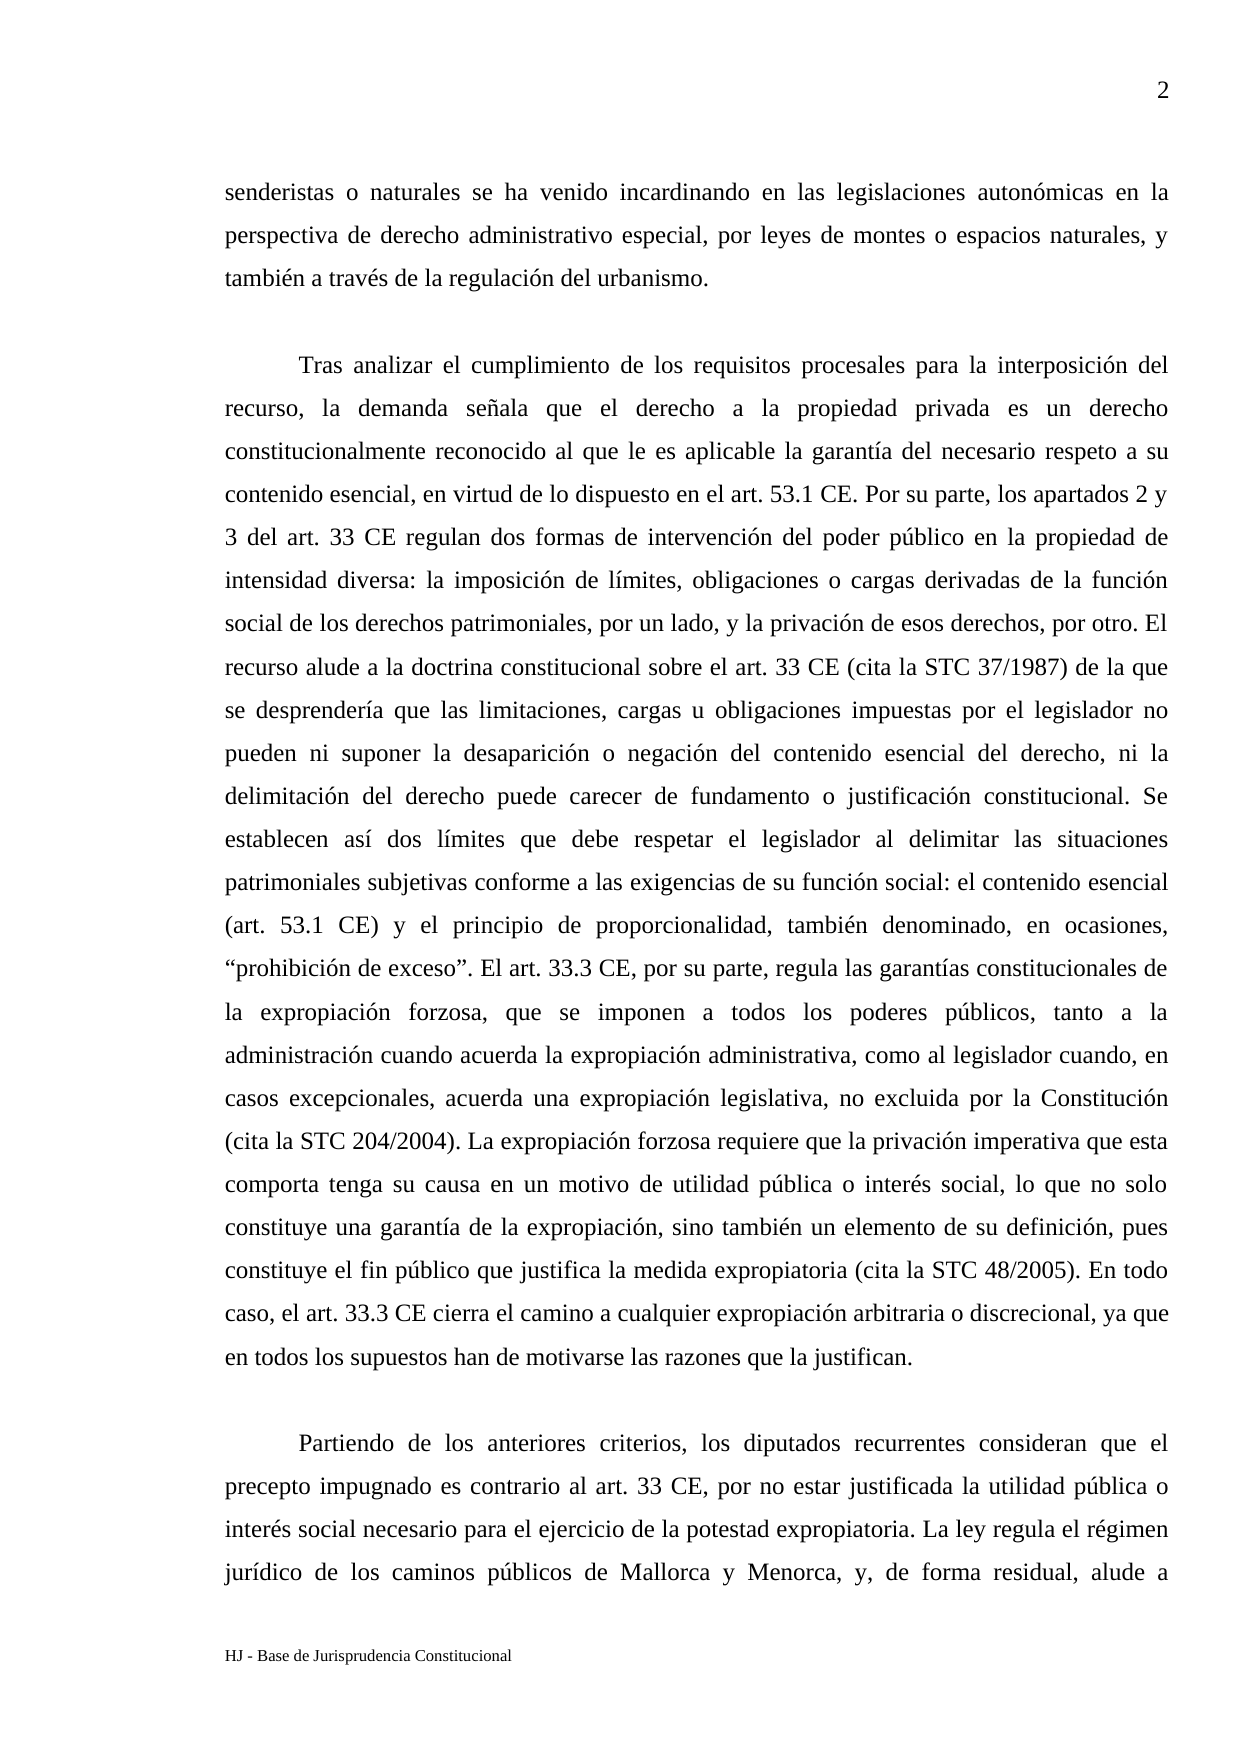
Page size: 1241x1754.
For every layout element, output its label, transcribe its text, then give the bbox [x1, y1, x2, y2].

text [224, 177, 1169, 292]
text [224, 1428, 1169, 1586]
text Tras analizar el cumplimiento de los requisitos procesales para la interposición del recurso, la demanda señala que el derecho a la propiedad privada es un derecho constitucionalmente reconocido al que le es aplicable la garantía del necesario respeto a su contenido esencial, en virtud de lo dispuesto en el art. 53.1 CE. Por su parte, los apartados 2 y 3 del art. 33 CE regulan dos formas de intervención del poder público en la propiedad de intensidad diversa: la imposición de límites, obligaciones o cargas derivadas de la función social de los derechos patrimoniales, por un lado, y la privación de esos derechos, por otro. El recurso alude a la doctrina constitucional sobre el art. 33 CE (cita la STC 37/1987) de la que se desprendería que las limitaciones, cargas u obligaciones impuestas por el legislador no pueden ni suponer la desaparición o negación del contenido esencial del derecho, ni la delimitación del derecho puede carecer de fundamento o justificación constitucional. Se establecen así dos límites que debe respetar el legislador al delimitar las situaciones patrimoniales subjetivas conforme a las exigencias de su función social: el contenido esencial (art. 53.1 CE) y el principio de proporcionalidad, también denominado, en ocasiones, “prohibición de exceso”. El art. 33.3 CE, por su parte, regula las garantías constitucionales de la expropiación forzosa, que se imponen a todos los poderes públicos, tanto a la administración cuando acuerda la expropiación administrativa, como al legislador cuando, en casos excepcionales, acuerda una expropiación legislativa, no excluida por la Constitución (cita la STC 204/2004). La expropiación forzosa requiere que la privación imperativa que esta comporta tenga su causa en un motivo de utilidad pública o interés social, lo que no solo constituye una garantía de la expropiación, sino también un elemento de su definición, pues constituye el fin público que justifica la medida expropiatoria (cita la STC 48/2005). En todo caso, el art. 33.3 CE cierra el camino a cualquier expropiación arbitraria o discrecional, ya que en todos los supuestos han de motivarse las razones que la justifican. [224, 350, 1169, 1370]
